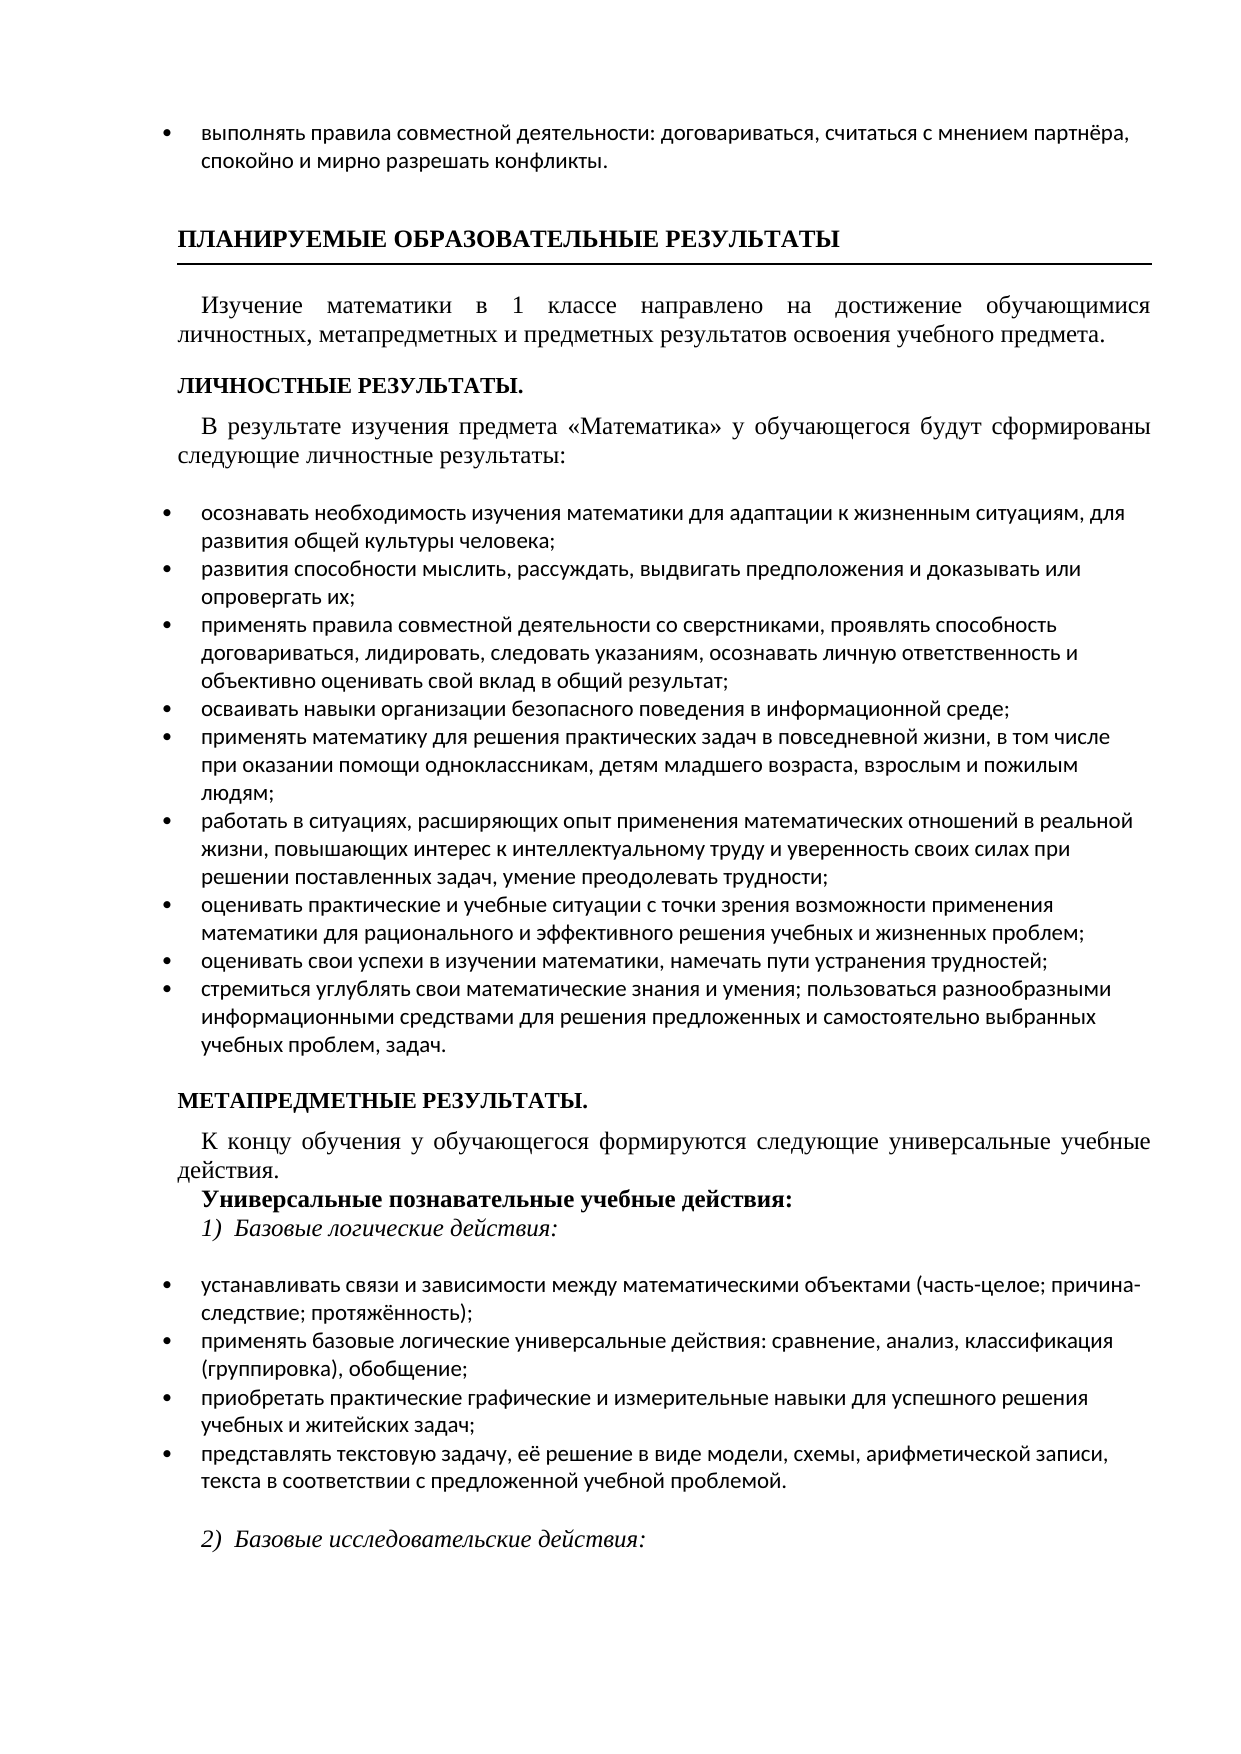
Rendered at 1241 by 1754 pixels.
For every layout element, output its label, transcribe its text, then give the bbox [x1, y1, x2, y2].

subtitle ЛИЧНОСТНЫЕ РЕЗУЛЬТАТЫ. [177, 372, 1152, 399]
subtitle МЕТАПРЕДМЕТНЫЕ РЕЗУЛЬТАТЫ. [177, 1087, 1152, 1114]
text К концу обучения у обучающегося формируются следующие универсальные учебные действия. [177, 1126, 1152, 1184]
text Изучение математики в 1 классе направлено на достижение обучающимися личностных, метапредметных и предметных результатов освоения учебного предмета. [177, 290, 1152, 347]
list приобретать практические графические и измерительные навыки для успешного решения учебных и житейских задач; [163, 1383, 1152, 1439]
text Универсальные познавательные учебные действия: [177, 1184, 1152, 1213]
list развития способности мыслить, рассуждать, выдвигать предположения и доказывать или опровергать их; [163, 554, 1152, 610]
text 1) Базовые логические действия: [177, 1213, 1152, 1241]
list устанавливать связи и зависимости между математическими объектами (часть-целое; причина-следствие; протяжённость); [163, 1271, 1152, 1327]
list применять базовые логические универсальные действия: сравнение, анализ, классификация (группировка), обобщение; [163, 1327, 1152, 1383]
text В результате изучения предмета «Математика» у обучающегося будут сформированы следующие личностные результаты: [177, 411, 1152, 469]
list выполнять правила совместной деятельности: договариваться, считаться с мнением партнёра, спокойно и мирно разрешать конфликты. [163, 118, 1152, 174]
list осваивать навыки организации безопасного поведения в информационной среде; [163, 694, 1152, 722]
text 2) Базовые исследовательские действия: [177, 1524, 1152, 1553]
list оценивать свои успехи в изучении математики, намечать пути устранения трудностей; [163, 946, 1152, 974]
subtitle ПЛАНИРУЕМЫЕ ОБРАЗОВАТЕЛЬНЫЕ РЕЗУЛЬТАТЫ [177, 224, 1152, 263]
list осознавать необходимость изучения математики для адаптации к жизненным ситуациям, для развития общей культуры человека; [163, 498, 1152, 554]
list работать в ситуациях, расширяющих опыт применения математических отношений в реальной жизни, повышающих интерес к интеллектуальному труду и уверенность своих силах при решении поставленных задач, умение преодолевать трудности; [163, 806, 1152, 890]
list применять математику для решения практических задач в повседневной жизни, в том числе при оказании помощи одноклассникам, детям младшего возраста, взрослым и пожилым людям; [163, 722, 1152, 806]
list представлять текстовую задачу, её решение в виде модели, схемы, арифметической записи, текста в соответствии с предложенной учебной проблемой. [163, 1439, 1152, 1495]
list стремиться углублять свои математические знания и умения; пользоваться разнообразными информационными средствами для решения предложенных и самостоятельно выбранных учебных проблем, задач. [163, 974, 1152, 1058]
list применять правила совместной деятельности со сверстниками, проявлять способность договариваться, лидировать, следовать указаниям, осознавать личную ответственность и объективно оценивать свой вклад в общий результат; [163, 610, 1152, 694]
list оценивать практические и учебные ситуации с точки зрения возможности применения математики для рационального и эффективного решения учебных и жизненных проблем; [163, 890, 1152, 946]
